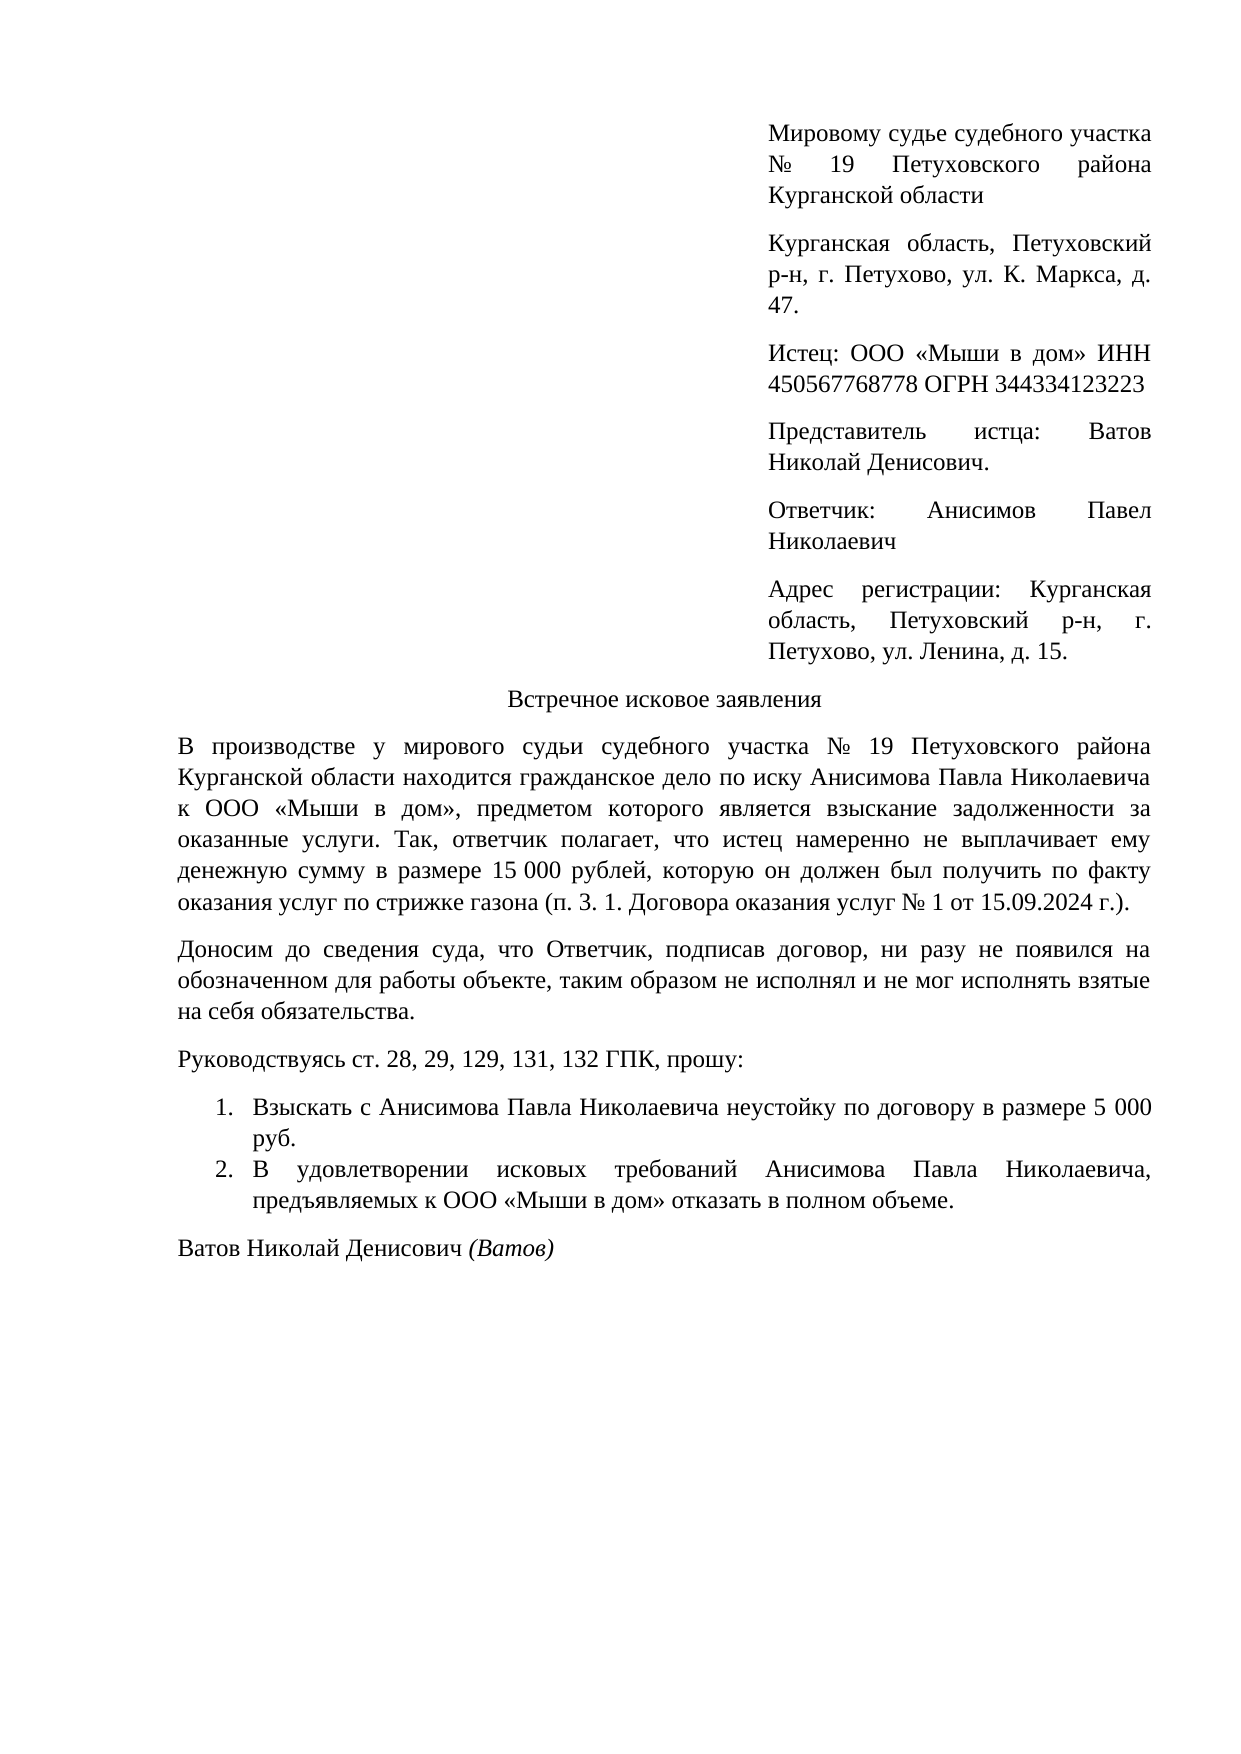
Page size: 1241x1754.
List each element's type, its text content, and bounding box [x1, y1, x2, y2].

text Адрес регистрации: Курганская область, Петуховский р-н, г. Петухово, ул. Ленина, д. 15. [768, 574, 1152, 665]
text Встречное исковое заявления [177, 684, 1152, 712]
text Ответчик: Анисимов Павел Николаевич [768, 495, 1152, 555]
text Руководствуясь ст. 28, 29, 129, 131, 132 ГПК, прошу: [177, 1044, 1152, 1073]
list В удовлетворении исковых требований Анисимова Павла Николаевича, предъявляемых к ООО «Мыши в дом» отказать в полном объеме. [215, 1154, 1152, 1214]
text Курганская область, Петуховский р-н, г. Петухово, ул. К. Маркса, д. 47. [768, 228, 1152, 319]
text Истец: ООО «Мыши в дом» ИНН 450567768778 ОГРН 344334123223 [768, 338, 1152, 397]
text В производстве у мирового судьи судебного участка № 19 Петуховского района Курганской области находится гражданское дело по иску Анисимова Павла Николаевича к ООО «Мыши в дом», предметом которого является взыскание задолженности за оказанные услуги. Так, ответчик полагает, что истец намеренно не выплачивает ему денежную сумму в размере 15 000 рублей, которую он должен был получить по факту оказания услуг по стрижке газона (п. 3. 1. Договора оказания услуг № 1 от 15.09.2024 г.). [177, 731, 1152, 915]
text Ватов Николай Денисович (Ватов) [177, 1233, 1152, 1261]
text Доносим до сведения суда, что Ответчик, подписав договор, ни разу не появился на обозначенном для работы объекте, таким образом не исполнял и не мог исполнять взятые на себя обязательства. [177, 934, 1152, 1025]
text Представитель истца: Ватов Николай Денисович. [768, 416, 1152, 476]
list Взыскать с Анисимова Павла Николаевича неустойку по договору в размере 5 000 руб. [215, 1092, 1152, 1152]
text Мировому судье судебного участка № 19 Петуховского района Курганской области [768, 118, 1152, 209]
